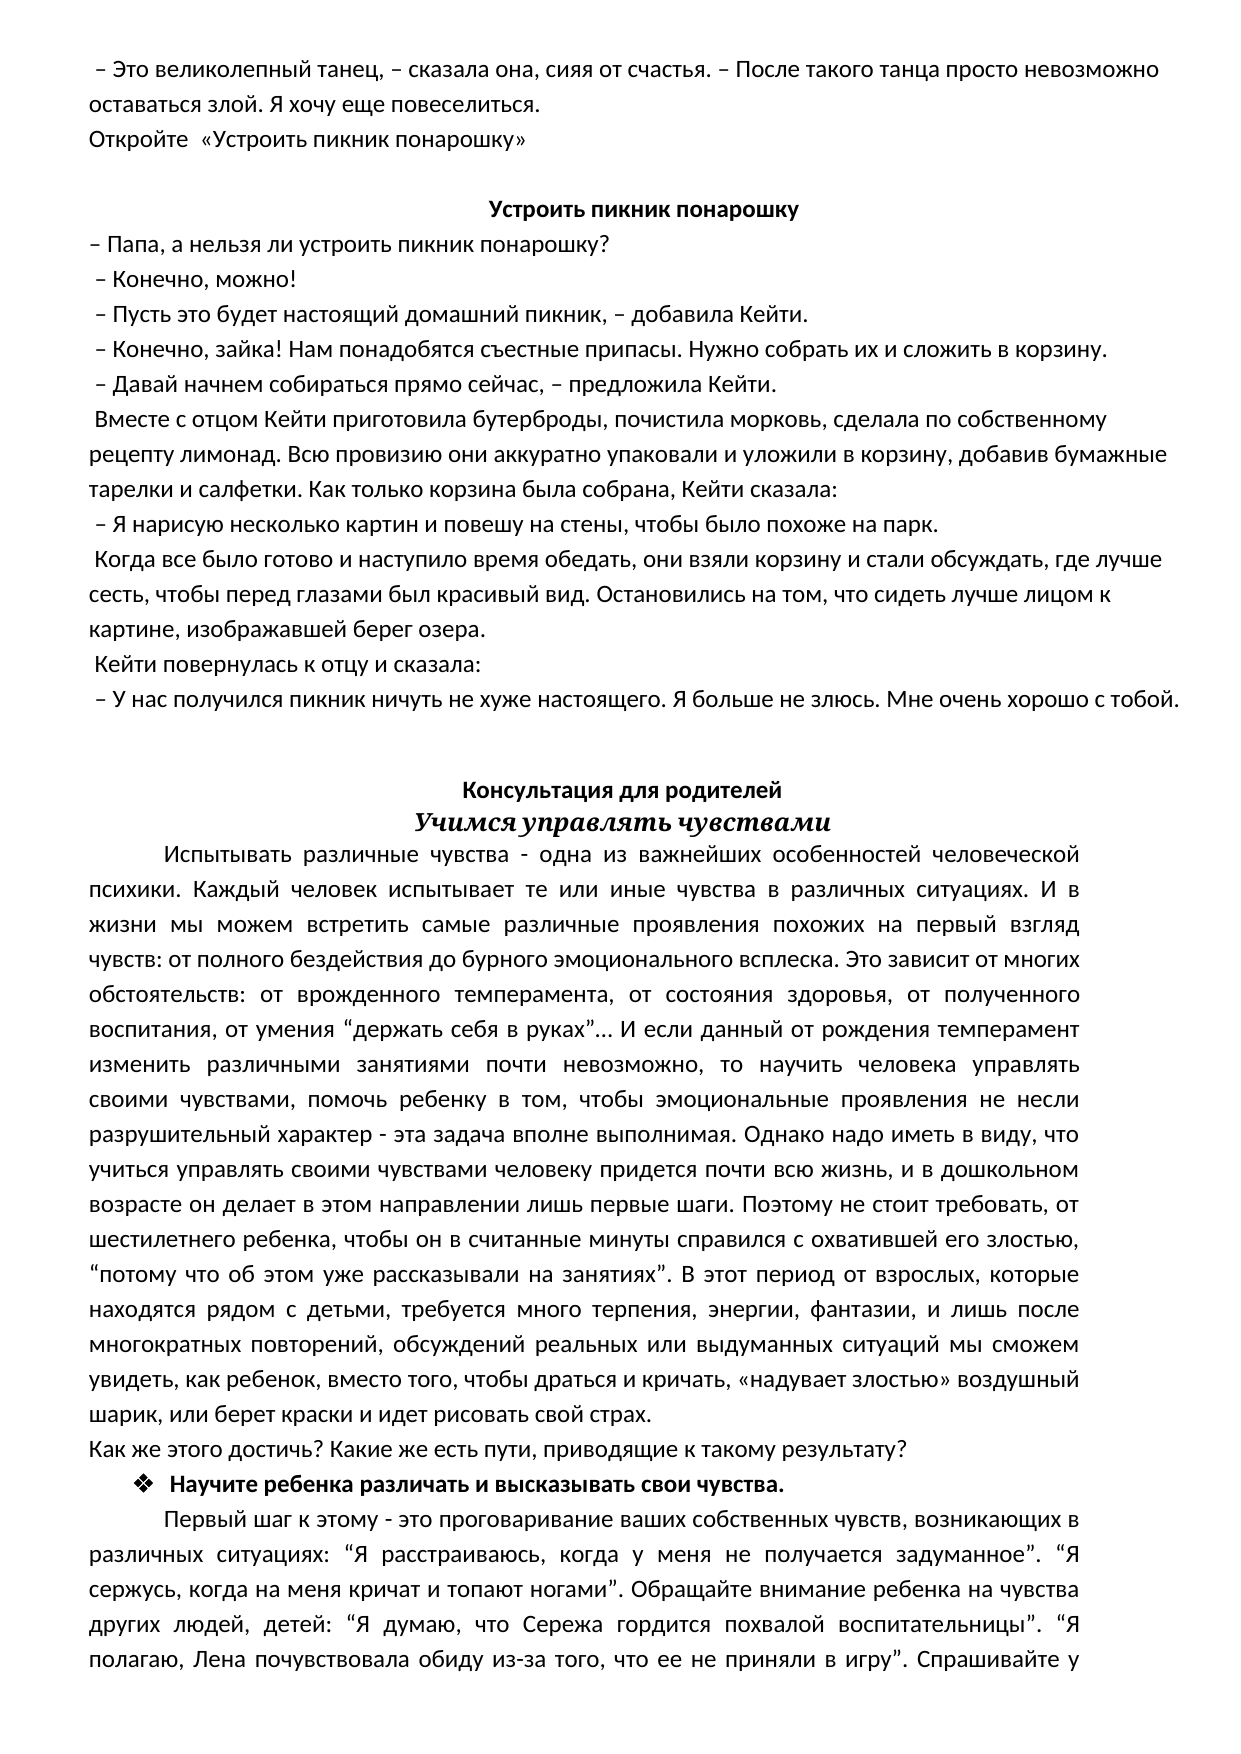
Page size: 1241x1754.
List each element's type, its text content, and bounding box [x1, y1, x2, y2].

text Консультация для родителей [89, 774, 1081, 804]
text – Конечно, можно! [89, 263, 1199, 294]
text – Я нарисую несколько картин и повешу на стены, чтобы было похоже на парк. [89, 508, 1199, 539]
list Научите ребенка различать и высказывать свои чувства. [132, 1468, 1081, 1498]
text – Конечно, зайка! Нам понадобятся съестные припасы. Нужно собрать их и сложить в корзину. [89, 333, 1199, 364]
subtitle Учимся управлять чувствами [89, 809, 1081, 838]
text – Пусть это будет настоящий домашний пикник, – добавила Кейти. [89, 298, 1199, 329]
text Кейти повернулась к отцу и сказала: [89, 648, 1199, 679]
text – Папа, а нельзя ли устроить пикник понарошку? [89, 228, 1199, 259]
text Откройте «Устроить пикник понарошку» [89, 123, 1199, 154]
text – Давай начнем собираться прямо сейчас, – предложила Кейти. [89, 368, 1199, 399]
text Устроить пикник понарошку [89, 193, 1199, 224]
text – Это великолепный танец, – сказала она, сияя от счастья. – После такого танца просто невозможно оставаться злой. Я хочу еще повеселиться. [89, 53, 1199, 119]
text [89, 1503, 1081, 1673]
text Когда все было готово и наступило время обедать, они взяли корзину и стали обсуждать, где лучше сесть, чтобы перед глазами был красивый вид. Остановились на том, что сидеть лучше лицом к картине, изображавшей берег озера. [89, 543, 1199, 644]
text – У нас получился пикник ничуть не хуже настоящего. Я больше не злюсь. Мне очень хорошо с тобой. [89, 683, 1199, 714]
text Вместе с отцом Кейти приготовила бутерброды, почистила морковь, сделала по собственному рецепту лимонад. Всю провизию они аккуратно упаковали и уложили в корзину, добавив бумажные тарелки и салфетки. Как только корзина была собрана, Кейти сказала: [89, 403, 1199, 504]
text Испытывать различные чувства - одна из важнейших особенностей человеческой психики. Каждый человек испытывает те или иные чувства в различных ситуациях. И в жизни мы можем встретить самые различные проявления похожих на первый взгляд чувств: от полного бездействия до бурного эмоционального всплеска. Это зависит от многих обстоятельств: от врожденного темперамента, от состояния здоровья, от полученного воспитания, от умения “держать себя в руках”… И если данный от рождения темперамент изменить различными занятиями почти невозможно, то научить человека управлять своими чувствами, помочь ребенку в том, чтобы эмоциональные проявления не несли разрушительный характер - эта задача вполне выполнимая. Однако надо иметь в виду, что учиться управлять своими чувствами человеку придется почти всю жизнь, и в дошкольном возрасте он делает в этом направлении лишь первые шаги. Поэтому не стоит требовать, от шестилетнего ребенка, чтобы он в считанные минуты справился с охватившей его злостью, “потому что об этом уже рассказывали на занятиях”. В этот период от взрослых, которые находятся рядом с детьми, требуется много терпения, энергии, фантазии, и лишь после многократных повторений, обсуждений реальных или выдуманных ситуаций мы сможем увидеть, как ребенок, вместо того, чтобы драться и кричать, «надувает злостью» воздушный шарик, или берет краски и идет рисовать свой страх. [89, 838, 1081, 1428]
text Как же этого достичь? Какие же есть пути, приводящие к такому результату? [89, 1433, 1081, 1463]
